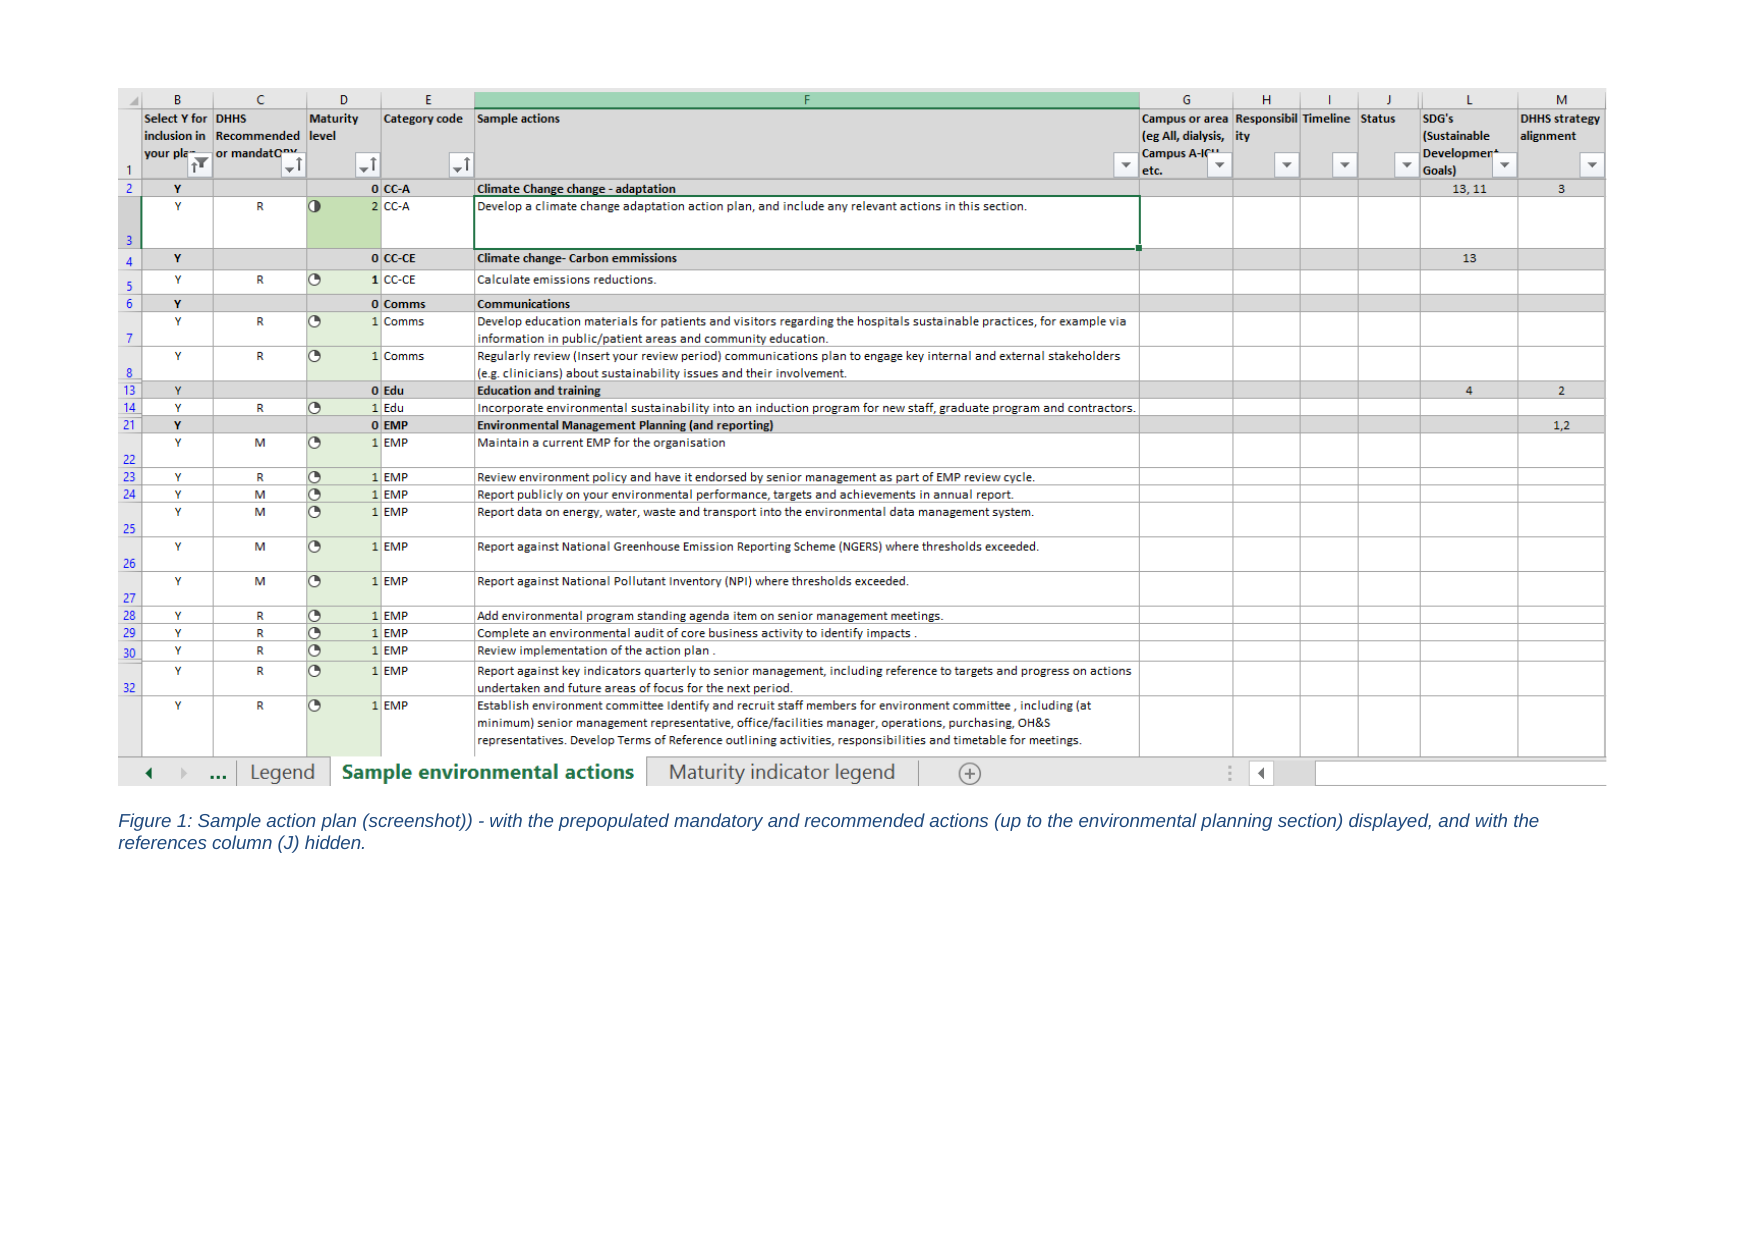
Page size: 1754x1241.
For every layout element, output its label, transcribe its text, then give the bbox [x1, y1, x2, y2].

picture [118, 88, 1607, 786]
